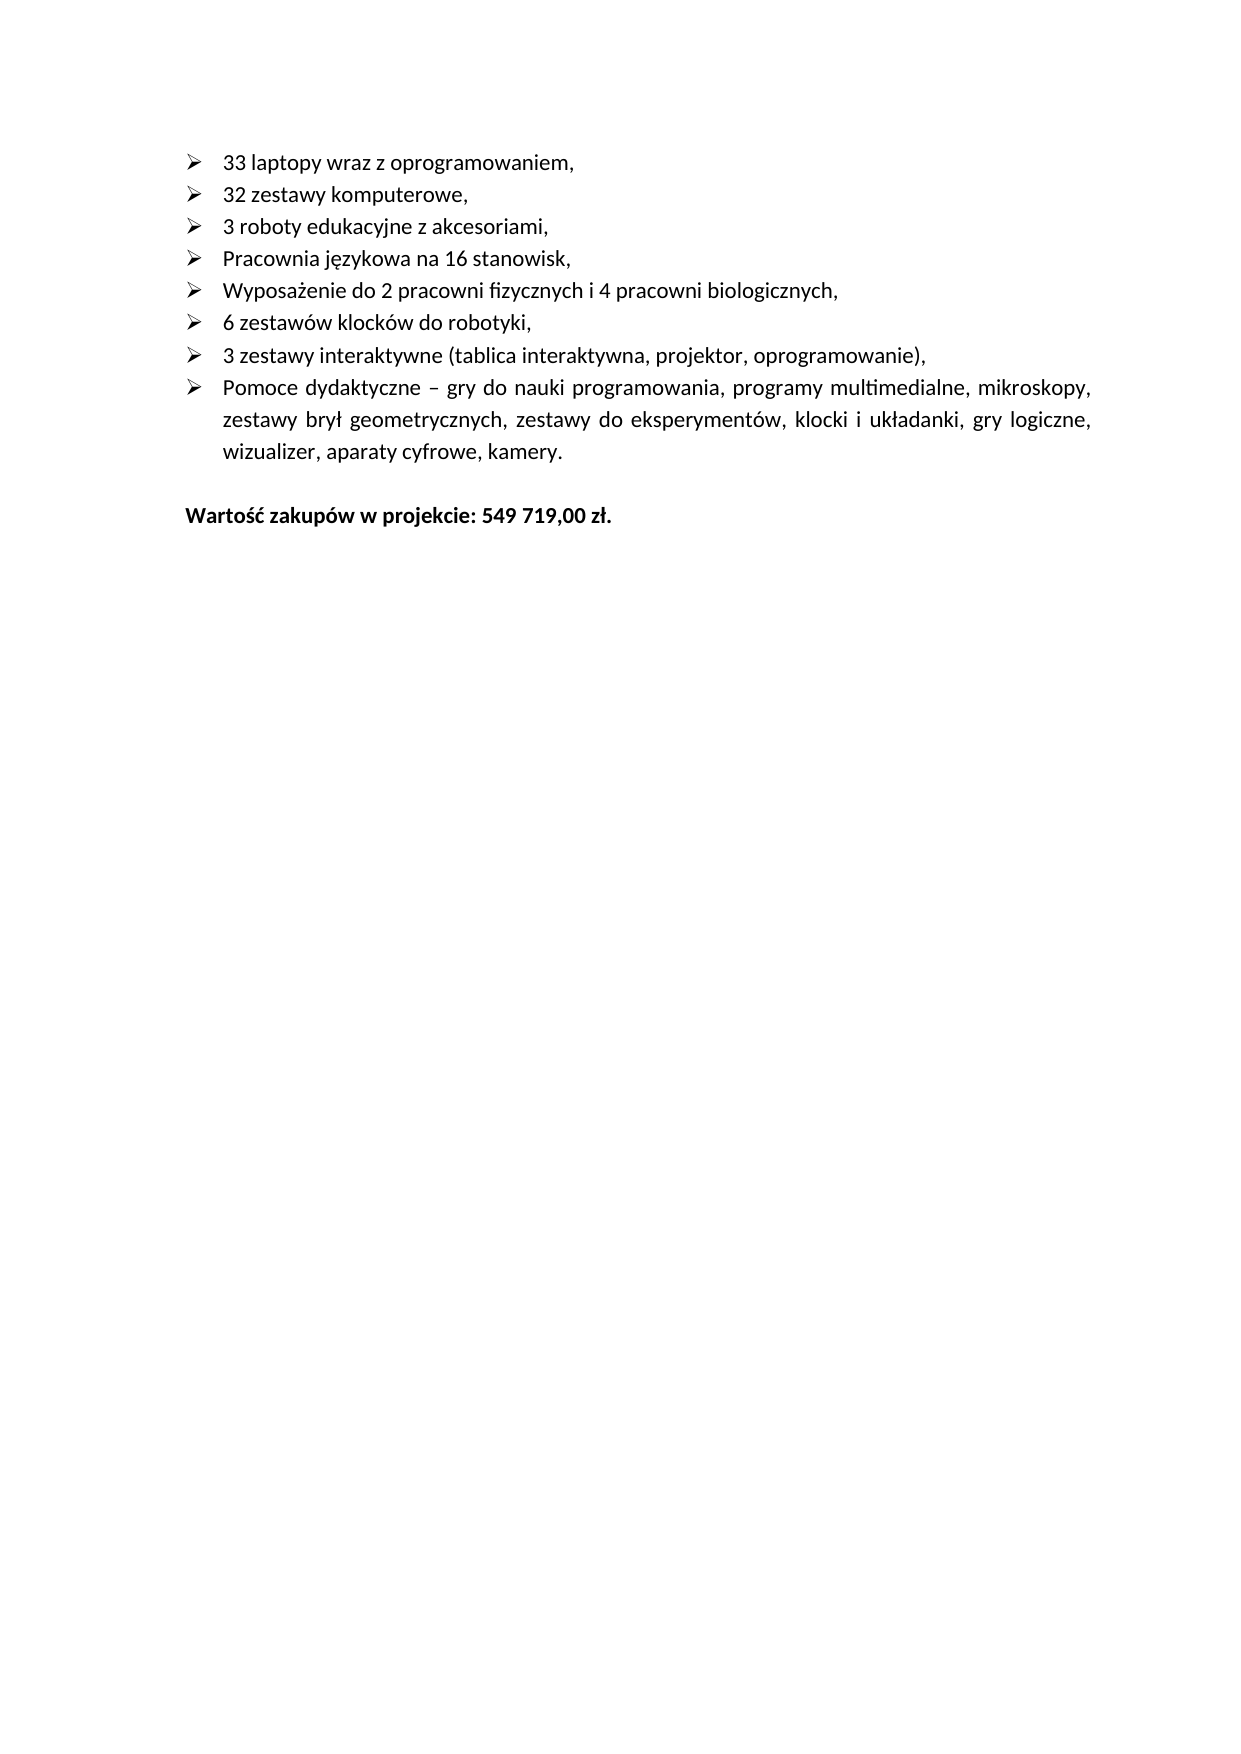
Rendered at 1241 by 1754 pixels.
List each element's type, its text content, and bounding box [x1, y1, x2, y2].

text Wartość zakupów w projekcie: 549 719,00 zł. [185, 502, 1093, 530]
list Wyposażenie do 2 pracowni fizycznych i 4 pracowni biologicznych, [185, 276, 1093, 304]
list 3 roboty edukacyjne z akcesoriami, [185, 212, 1093, 240]
list Pracownia językowa na 16 stanowisk, [185, 244, 1093, 272]
list 6 zestawów klocków do robotyki, [185, 308, 1093, 337]
list 3 zestawy interaktywne (tablica interaktywna, projektor, oprogramowanie), [185, 341, 1093, 369]
list 33 laptopy wraz z oprogramowaniem, [185, 148, 1093, 176]
list Pomoce dydaktyczne – gry do nauki programowania, programy multimedialne, mikroskopy, zestawy brył geometrycznych, zestawy do eksperymentów, klocki i układanki, gry logiczne, wizualizer, aparaty cyfrowe, kamery. [185, 373, 1093, 465]
list 32 zestawy komputerowe, [185, 180, 1093, 208]
